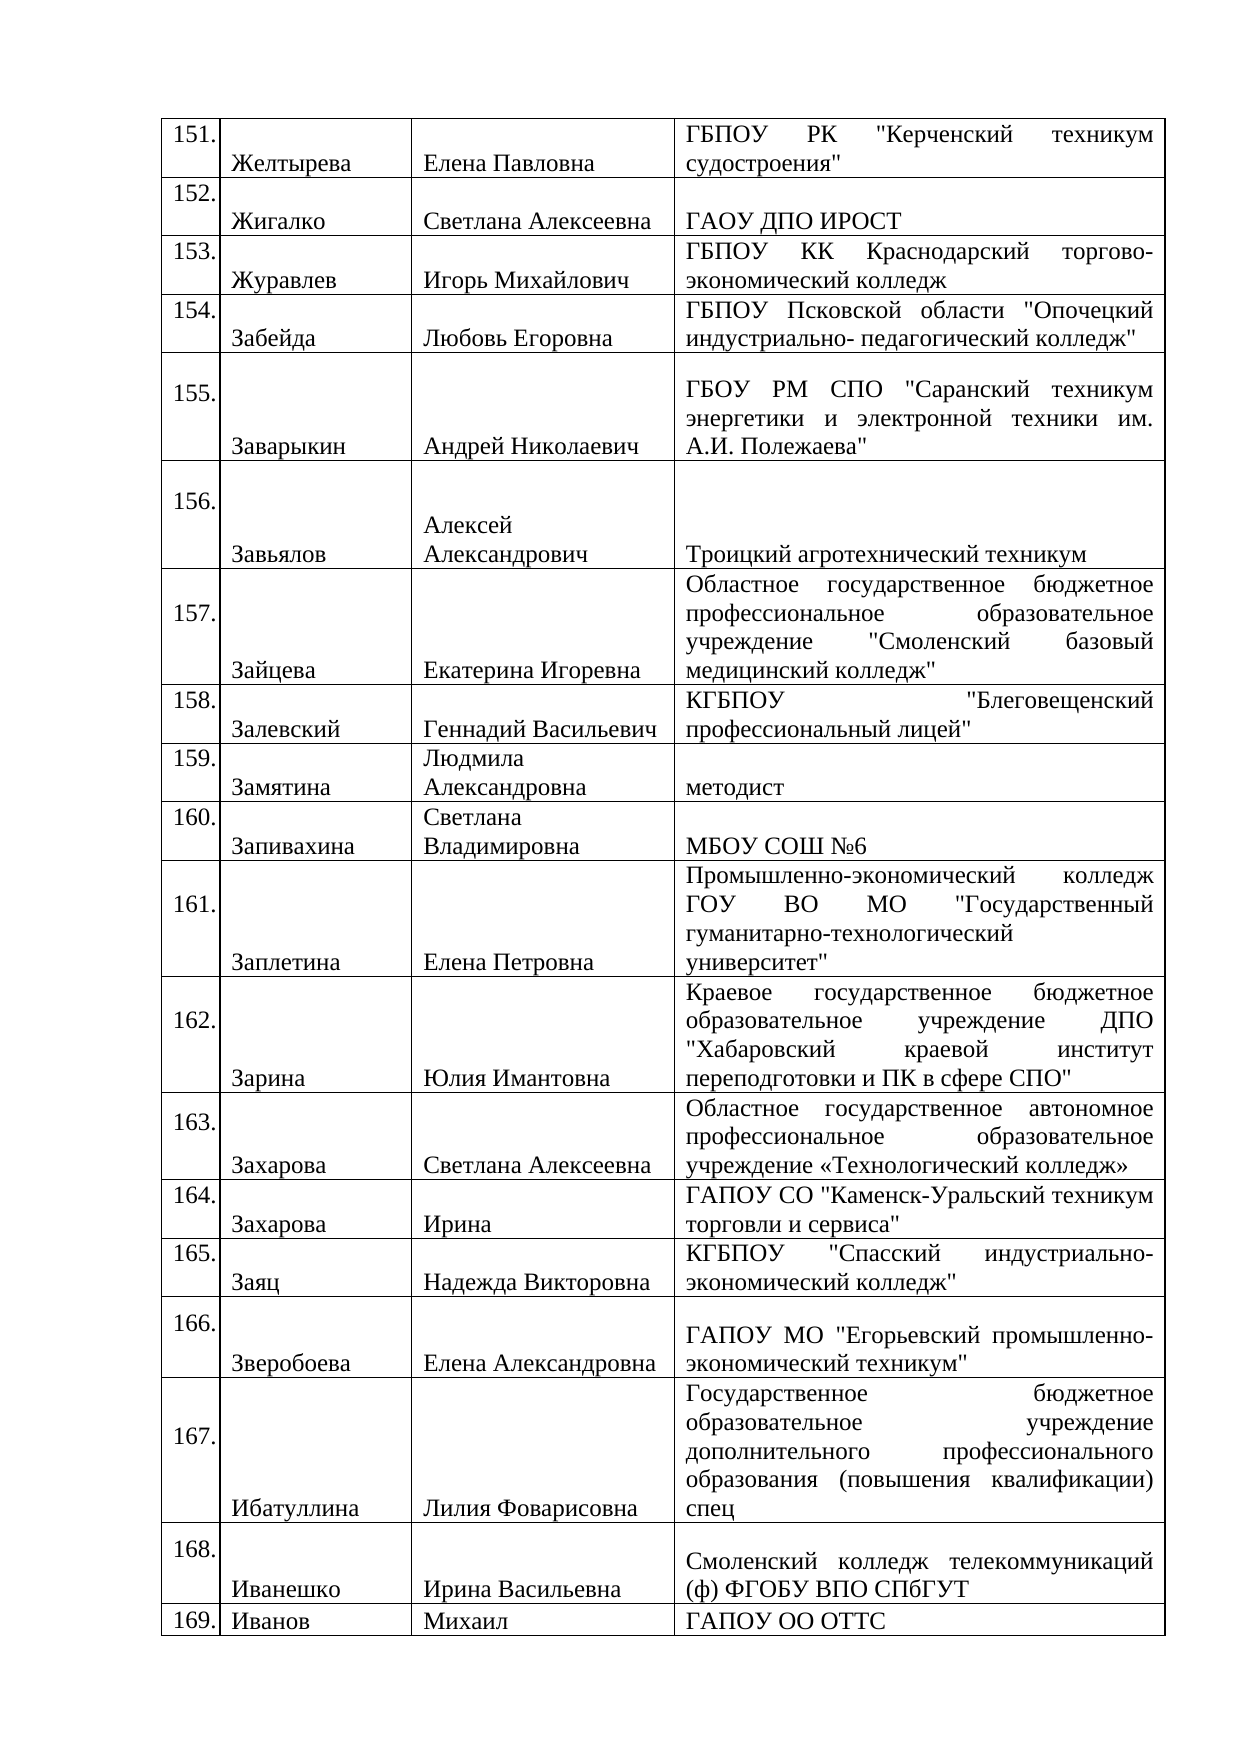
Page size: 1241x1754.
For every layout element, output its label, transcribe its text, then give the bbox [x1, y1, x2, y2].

table_cell ГАОУ ДПО ИРОСТ [675, 178, 1164, 235]
table_cell [162, 744, 219, 801]
table_cell Государственное бюджетное образовательное учреждение дополнительного профессионального образования (повышения квалификации) спец [675, 1378, 1164, 1522]
table_cell [162, 1523, 219, 1603]
table_cell Людмила Александровна [412, 744, 674, 801]
table_cell Елена Александровна [412, 1297, 674, 1377]
table_cell Замятина [221, 744, 411, 801]
table_cell ГБПОУ Псковской области "Опочецкий индустриально- педагогический колледж" [675, 295, 1164, 352]
table_cell Завьялов [221, 461, 411, 568]
table_cell [162, 178, 219, 235]
table_cell Захарова [221, 1093, 411, 1179]
table_cell Любовь Егоровна [412, 295, 674, 352]
table_cell Троицкий агротехнический техникум [675, 461, 1164, 568]
table_cell Областное государственное бюджетное профессиональное образовательное учреждение "Смоленский базовый медицинский колледж" [675, 569, 1164, 684]
table_cell Зверобоева [221, 1297, 411, 1377]
table_cell Запивахина [221, 802, 411, 859]
table_cell Геннадий Васильевич [412, 685, 674, 742]
table_cell Надежда Викторовна [412, 1239, 674, 1296]
table_cell Заплетина [221, 861, 411, 976]
table_cell Ирина [412, 1180, 674, 1237]
table_cell Жигалко [221, 178, 411, 235]
table_cell КГБПОУ "Спасский индустриально-экономический колледж" [675, 1239, 1164, 1296]
table_cell МБОУ СОШ №6 [675, 802, 1164, 859]
table_cell Светлана Владимировна [412, 802, 674, 859]
table_cell [162, 569, 219, 684]
table_cell [162, 119, 219, 177]
table_cell Заварыкин [221, 353, 411, 460]
table_cell Елена Павловна [412, 119, 674, 177]
table_cell [162, 1297, 219, 1377]
table_cell методист [675, 744, 1164, 801]
table_cell Журавлев [221, 236, 411, 294]
table_cell [162, 353, 219, 460]
table_cell Светлана Алексеевна [412, 178, 674, 235]
table_cell [162, 685, 219, 742]
table_cell [162, 977, 219, 1092]
table_cell [162, 295, 219, 352]
table_cell ГБПОУ КК Краснодарский торгово-экономический колледж [675, 236, 1164, 294]
table_cell Желтырева [221, 119, 411, 177]
table_cell [162, 236, 219, 294]
table_cell Захарова [221, 1180, 411, 1237]
table_cell Андрей Николаевич [412, 353, 674, 460]
table_cell [162, 1180, 219, 1237]
table_cell [162, 461, 219, 568]
table_cell Смоленский колледж телекоммуникаций (ф) ФГОБУ ВПО СПбГУТ [675, 1523, 1164, 1603]
table_cell Иванешко [221, 1523, 411, 1603]
table_cell Лилия Фоварисовна [412, 1378, 674, 1522]
table_cell Елена Петровна [412, 861, 674, 976]
table_cell [162, 802, 219, 859]
table_cell ГАПОУ ОО ОТТС [675, 1604, 1164, 1635]
table_cell Залевский [221, 685, 411, 742]
table_cell Ибатуллина [221, 1378, 411, 1522]
table_cell Забейда [221, 295, 411, 352]
table_cell ГБОУ РМ СПО "Саранский техникум энергетики и электронной техники им. А.И. Полежаева" [675, 353, 1164, 460]
table_cell КГБПОУ "Блеговещенский профессиональный лицей" [675, 685, 1164, 742]
table_cell Заяц [221, 1239, 411, 1296]
table_cell ГАПОУ СО "Каменск-Уральский техникум торговли и сервиса" [675, 1180, 1164, 1237]
table_cell Краевое государственное бюджетное образовательное учреждение ДПО "Хабаровский краевой институт переподготовки и ПК в сфере СПО" [675, 977, 1164, 1092]
table_cell Промышленно-экономический колледж ГОУ ВО МО "Государственный гуманитарно-технологический университет" [675, 861, 1164, 976]
table_cell ГАПОУ МО "Егорьевский промышленно-экономический техникум" [675, 1297, 1164, 1377]
table_cell [162, 861, 219, 976]
table_cell Иванов [221, 1604, 411, 1635]
table_cell Областное государственное автономное профессиональное образовательное учреждение «Технологический колледж» [675, 1093, 1164, 1179]
table_cell Алексей Александрович [412, 461, 674, 568]
table_cell [162, 1093, 219, 1179]
table_cell ГБПОУ РК "Керченский техникум судостроения" [675, 119, 1164, 177]
table_cell [162, 1378, 219, 1522]
table_cell Юлия Имантовна [412, 977, 674, 1092]
table_cell [162, 1239, 219, 1296]
table_cell Михаил [412, 1604, 674, 1635]
table_cell [162, 1604, 219, 1635]
table_cell Зарина [221, 977, 411, 1092]
table_cell Игорь Михайлович [412, 236, 674, 294]
table_cell Светлана Алексеевна [412, 1093, 674, 1179]
table_cell Ирина Васильевна [412, 1523, 674, 1603]
table_cell Зайцева [221, 569, 411, 684]
table_cell Екатерина Игоревна [412, 569, 674, 684]
